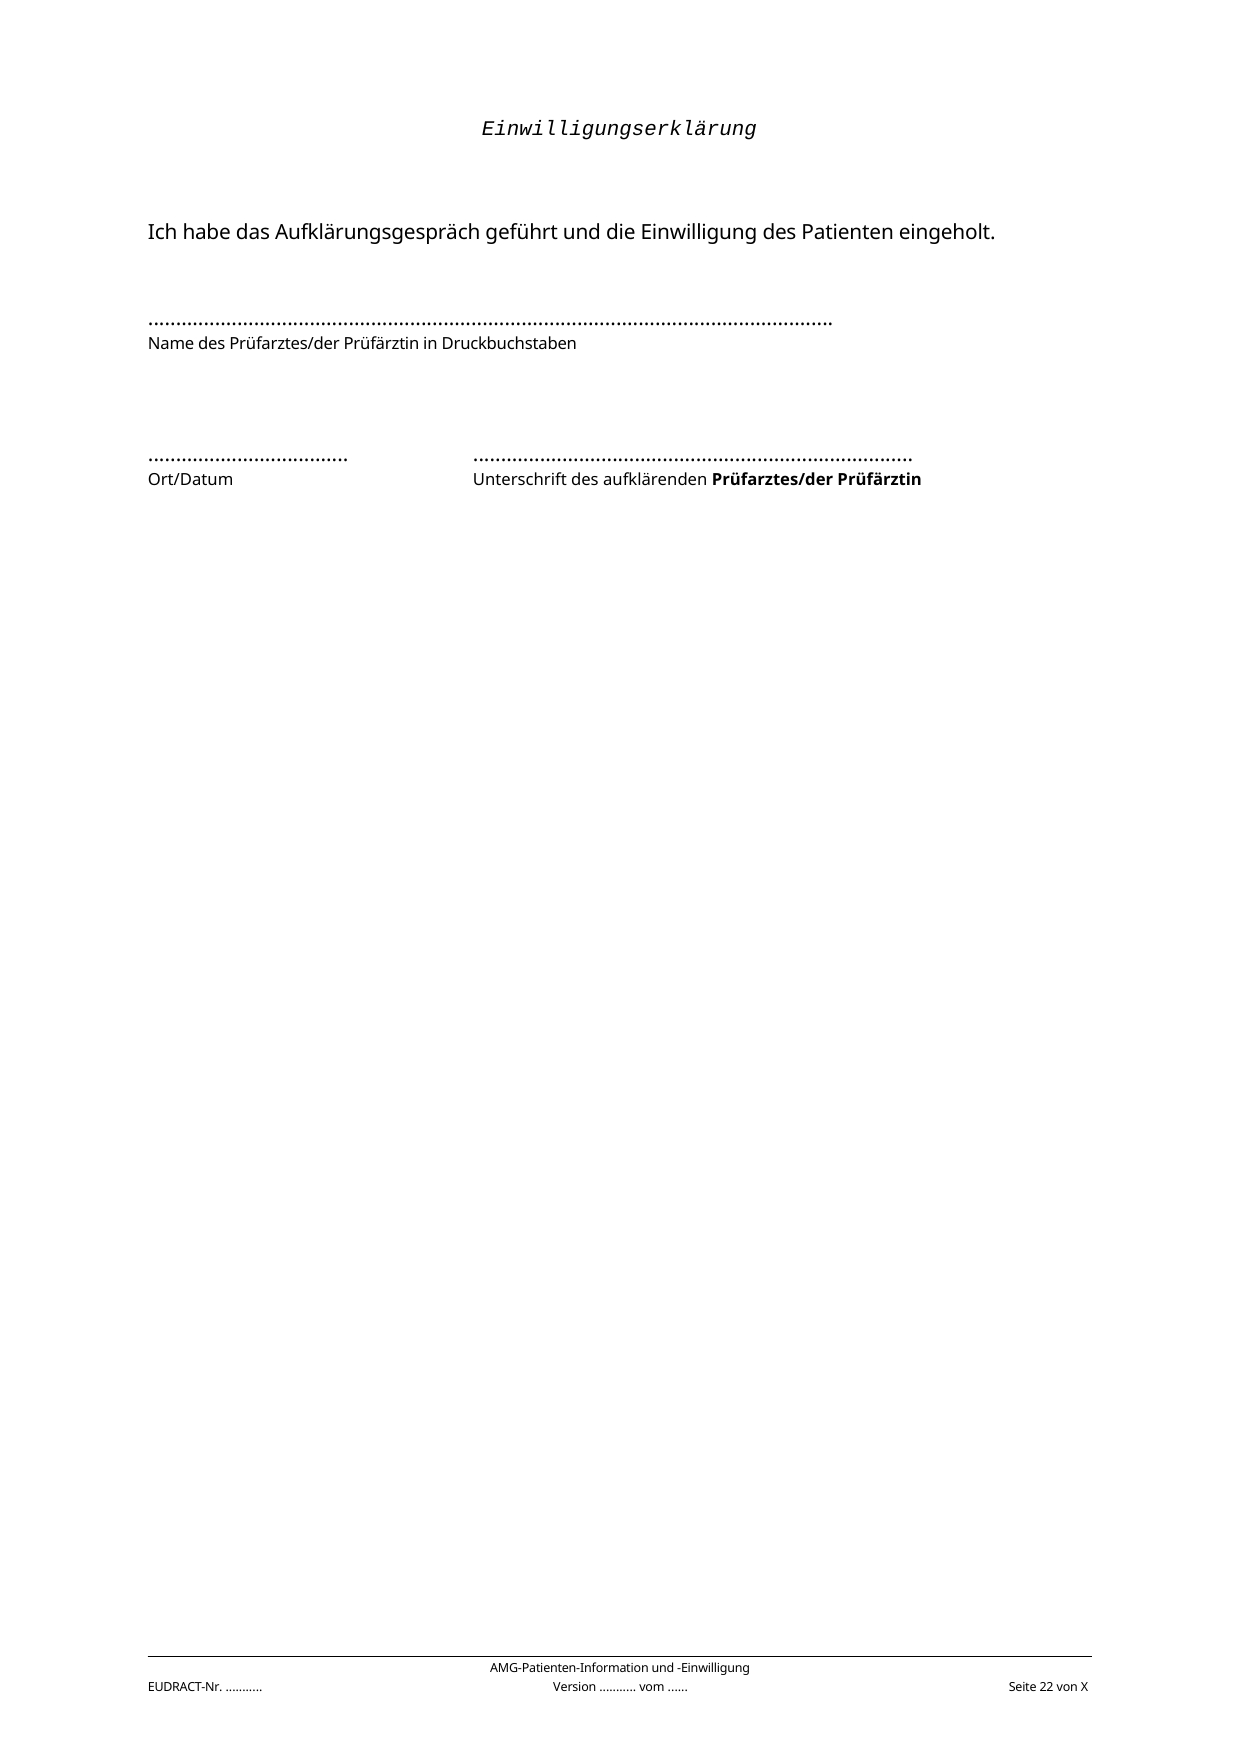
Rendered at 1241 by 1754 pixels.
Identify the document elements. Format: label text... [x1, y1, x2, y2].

text Ich habe das Aufklärungsgespräch geführt und die Einwilligung des Patienten eingeholt. [148, 217, 1092, 246]
text Ort/Datum Unterschrift des aufklärenden Prüfarztes/der Prüfärztin [148, 468, 1092, 490]
text ........................................................................................................................... [148, 303, 1092, 331]
text Name des Prüfarztes/der Prüfärztin in Druckbuchstaben [148, 331, 1092, 354]
text .................................... ............................................................................... [148, 439, 1092, 468]
